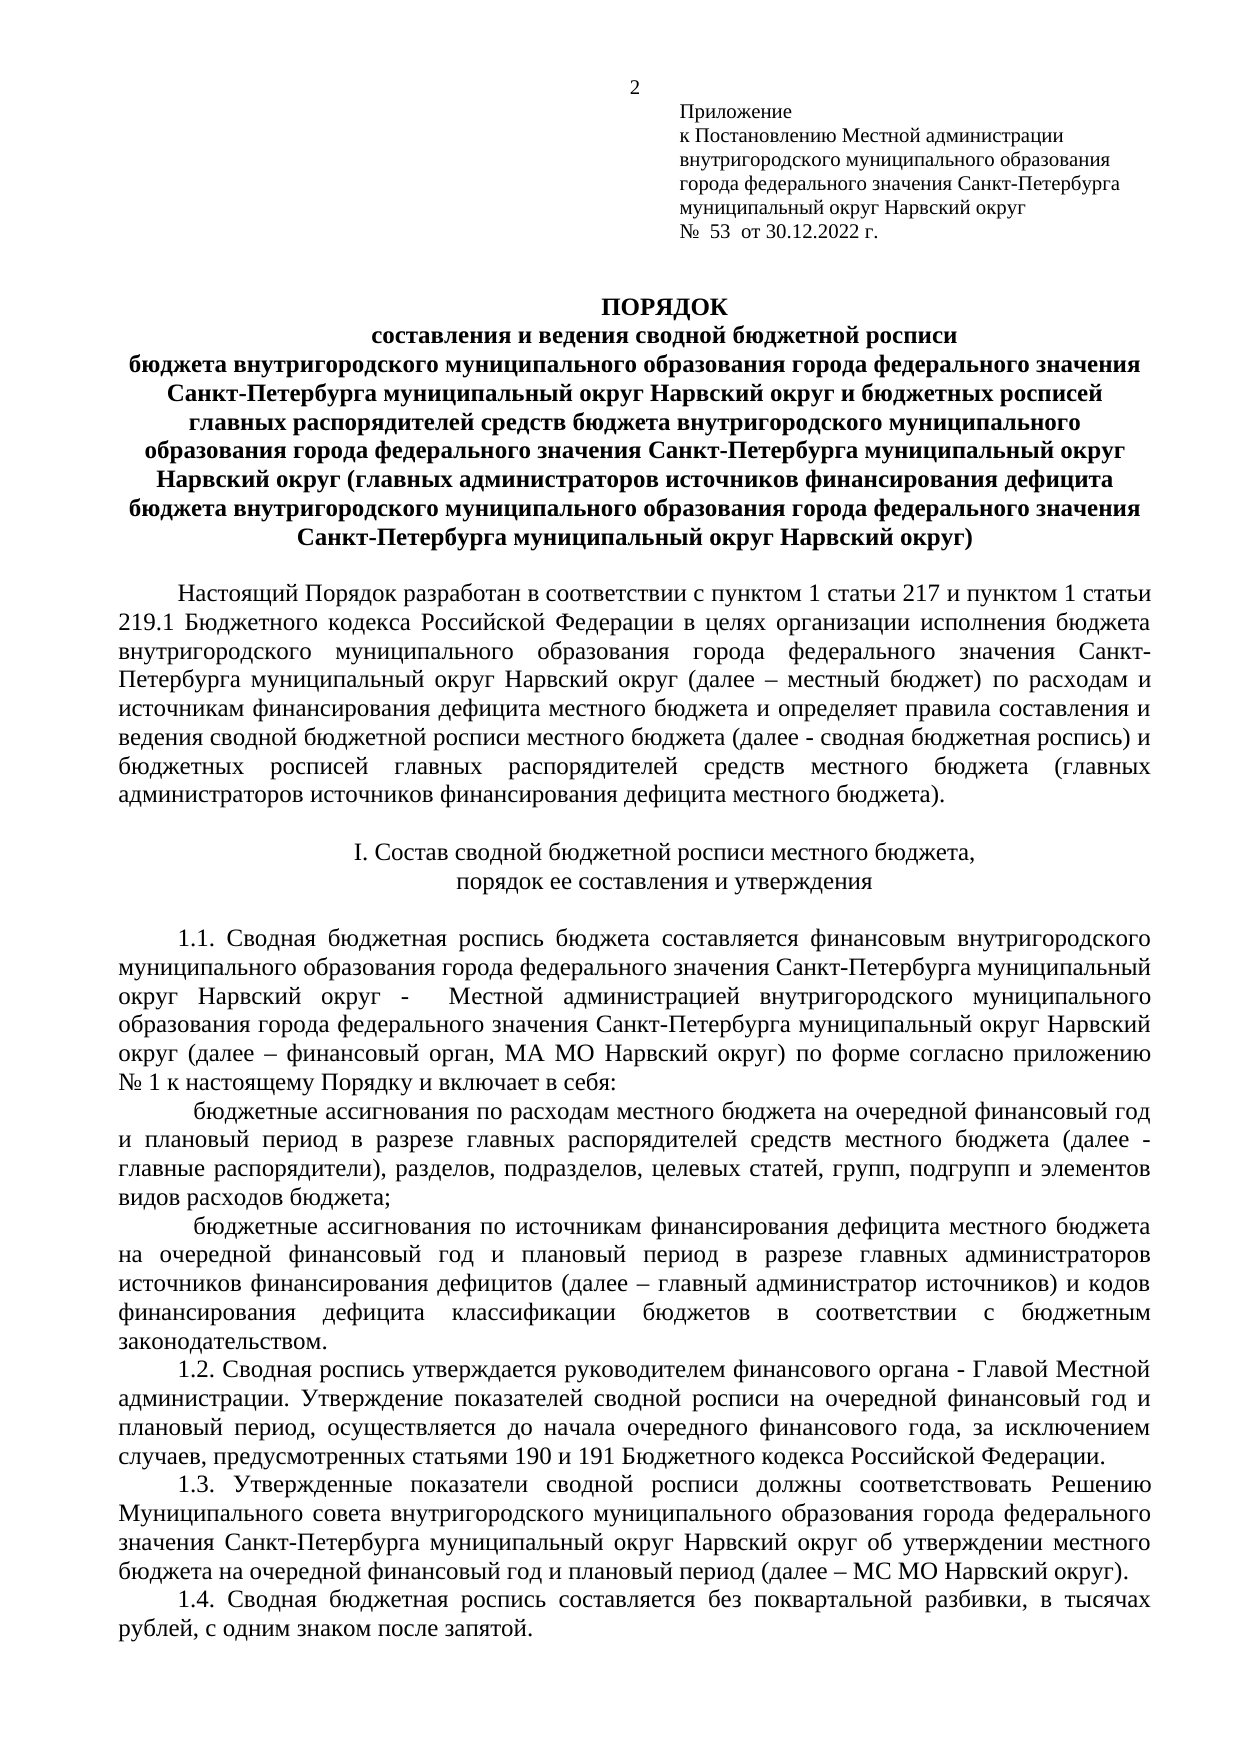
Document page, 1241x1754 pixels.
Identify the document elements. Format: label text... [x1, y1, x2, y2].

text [118, 1599, 1152, 1657]
text Глава Местной администрации Е.Б.Мацко [118, 195, 1122, 229]
text 1.1. Сводная бюджетная роспись бюджета составляется финансовым внутригородского муниципального образования города федерального значения Санкт-Петербурга муниципальный округ Нарвский округ - Местной администрацией внутригородского муниципального образования города федерального значения Санкт-Петербурга муниципальный округ Нарвский округ (далее – финансовый орган, МА МО Нарвский округ) по форме согласно приложению № 1 к настоящему Порядку и включает в себя: [118, 1053, 1152, 1226]
text бюджетные ассигнования по источникам финансирования дефицита местного бюджета на очередной финансовый год и плановый период в разрезе главных администраторов источников финансирования дефицитов (далее – главный администратор источников) и кодов финансирования дефицита классификации бюджетов в соответствии с бюджетным законодательством. [118, 1341, 1152, 1484]
table_header [107, 229, 664, 397]
text Настоящий Порядок разработан в соответствии с пунктом 1 статьи 217 и пунктом 1 статьи 219.1 Бюджетного кодекса Российской Федерации в целях организации исполнения бюджета внутригородского муниципального образования города федерального значения Санкт-Петербурга муниципальный округ Нарвский округ (далее – местный бюджет) по расходам и источникам финансирования дефицита местного бюджета и определяет правила составления и ведения сводной бюджетной росписи местного бюджета (далее - сводная бюджетная роспись) и бюджетных росписей главных распорядителей средств местного бюджета (главных администраторов источников финансирования дефицита местного бюджета). [118, 708, 1152, 938]
text 1.2. Сводная роспись утверждается руководителем финансового органа - Главой Местной администрации. Утверждение показателей сводной росписи на очередной финансовый год и плановый период, осуществляется до начала очередного финансового года, за исключением случаев, предусмотренных статьями 190 и 191 Бюджетного кодекса Российской Федерации. [118, 1484, 1152, 1599]
text I. Состав сводной бюджетной росписи местного бюджета, [118, 967, 1152, 996]
text ПОРЯДОК [118, 421, 1152, 450]
text составления и ведения сводной бюджетной росписи [118, 450, 1152, 479]
table_header Приложение к Постановлению Местной администрации внутригородского муниципального образования города федерального значения Санкт-Петербурга муниципальный округ Нарвский округ № 53 от 30.12.2022 г. [665, 229, 1163, 397]
text бюджета внутригородского муниципального образования города федерального значения Санкт-Петербурга муниципальный округ Нарвский округ и бюджетных росписей главных распорядителей средств бюджета внутригородского муниципального образования города федерального значения Санкт-Петербурга муниципальный округ Нарвский округ (главных администраторов источников финансирования дефицита бюджета внутригородского муниципального образования города федерального значения Санкт-Петербурга муниципальный округ Нарвский округ) [118, 479, 1152, 680]
text порядок ее составления и утверждения [118, 996, 1152, 1024]
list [118, 99, 1152, 166]
text бюджетные ассигнования по расходам местного бюджета на очередной финансовый год и плановый период в разрезе главных распорядителей средств местного бюджета (далее - главные распорядители), разделов, подразделов, целевых статей, групп, подгрупп и элементов видов расходов бюджета; [118, 1226, 1152, 1341]
